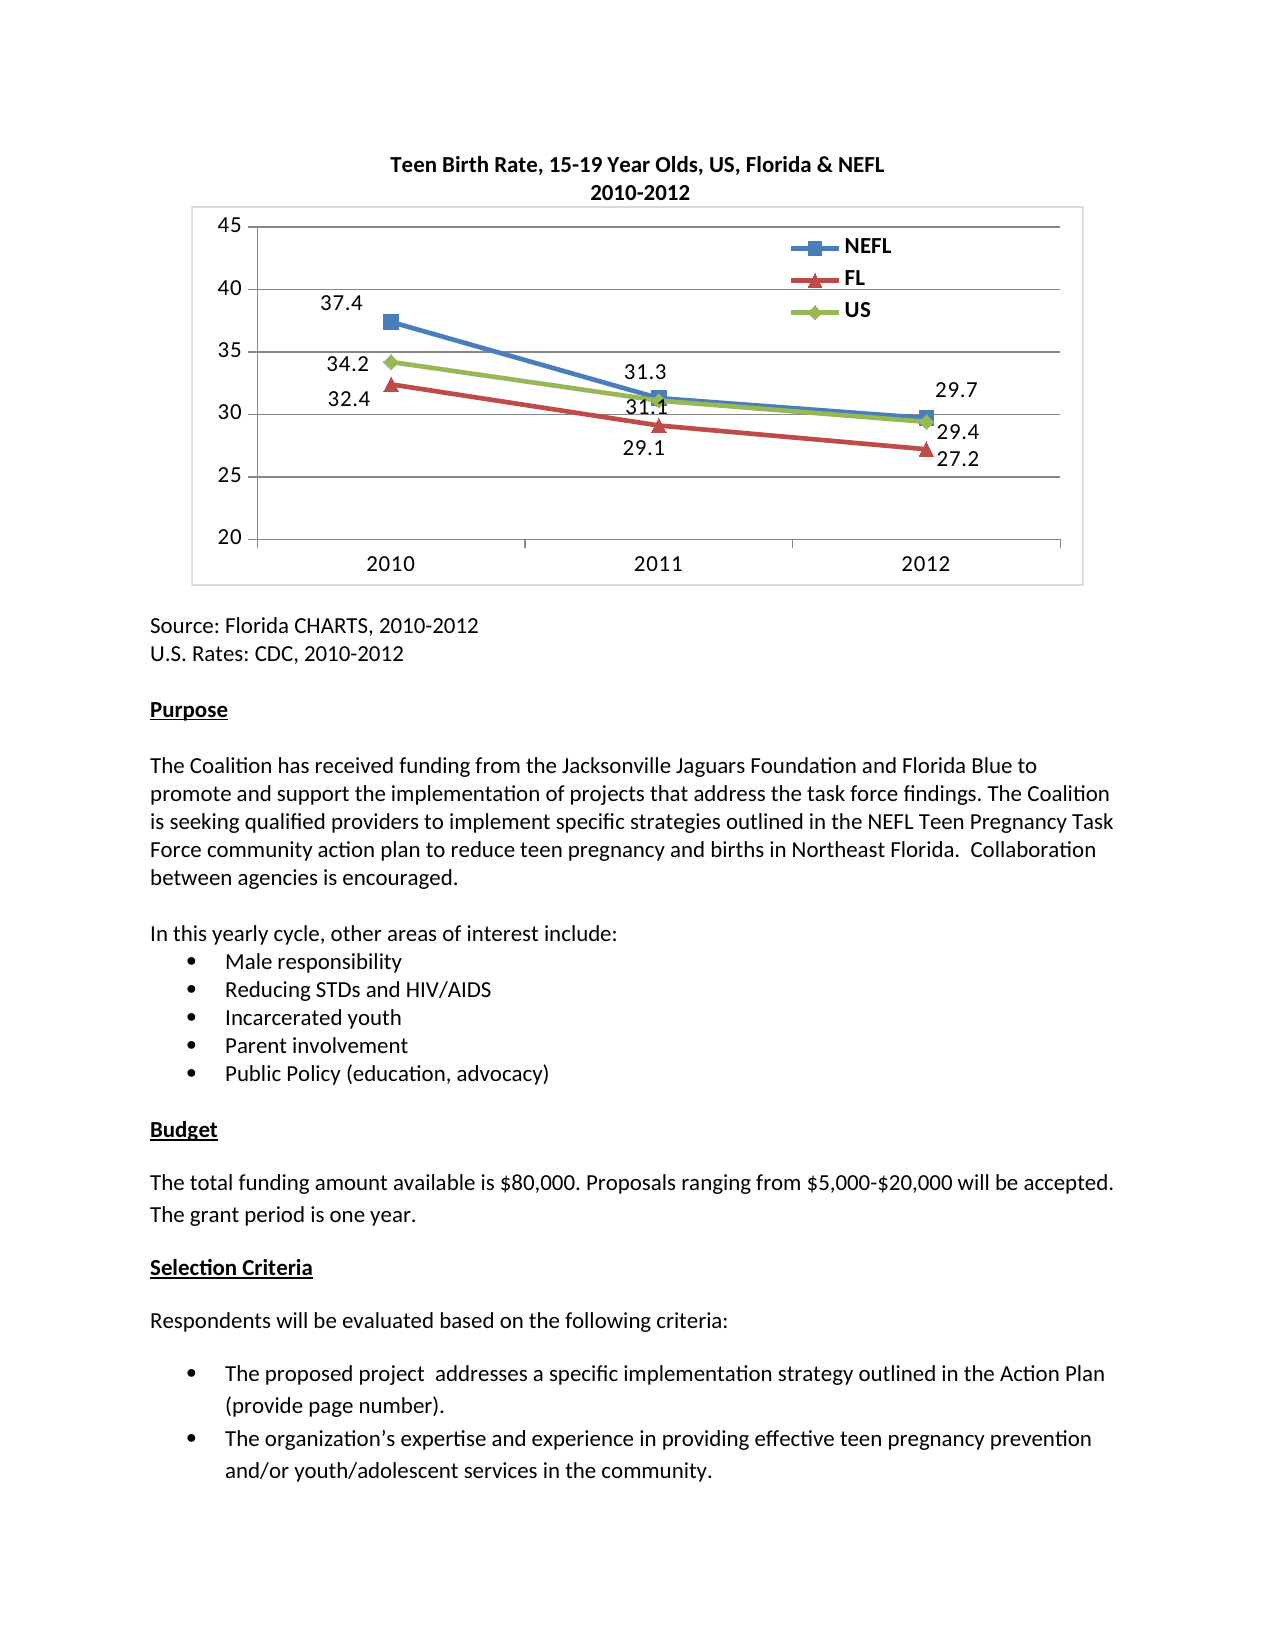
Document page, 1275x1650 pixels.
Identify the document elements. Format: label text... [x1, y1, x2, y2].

text 2010-2012 [150, 178, 1125, 206]
text The Coalition has received funding from the Jacksonville Jaguars Foundation and Florida Blue to promote and support the implementation of projects that address the task force findings. The Coalition is seeking qualified providers to implement specific strategies outlined in the NEFL Teen Pregnancy Task Force community action plan to reduce teen pregnancy and births in Northeast Florida. Collaboration between agencies is encouraged. [150, 751, 1125, 891]
text Source: Florida CHARTS, 2010-2012 [150, 611, 1125, 639]
list Incarcerated youth [187, 1003, 1125, 1031]
text Budget [150, 1115, 1125, 1143]
text Purpose [150, 695, 1125, 723]
list Male responsibility [187, 947, 1125, 975]
text U.S. Rates: CDC, 2010-2012 [150, 639, 1125, 667]
text In this yearly cycle, other areas of interest include: [150, 919, 1125, 947]
list Reducing STDs and HIV/AIDS [187, 975, 1125, 1003]
list The proposed project addresses a specific implementation strategy outlined in the Action Plan (provide page number). [187, 1359, 1125, 1419]
list Public Policy (education, advocacy) [187, 1059, 1125, 1087]
text Respondents will be evaluated based on the following criteria: [150, 1306, 1125, 1334]
list Parent involvement [187, 1031, 1125, 1059]
text Teen Birth Rate, 15-19 Year Olds, US, Florida & NEFL [150, 150, 1125, 178]
text The total funding amount available is $80,000. Proposals ranging from $5,000-$20,000 will be accepted. The grant period is one year. [150, 1168, 1125, 1228]
text Selection Criteria [150, 1253, 1125, 1281]
list The organization’s expertise and experience in providing effective teen pregnancy prevention and/or youth/adolescent services in the community. [187, 1424, 1125, 1484]
